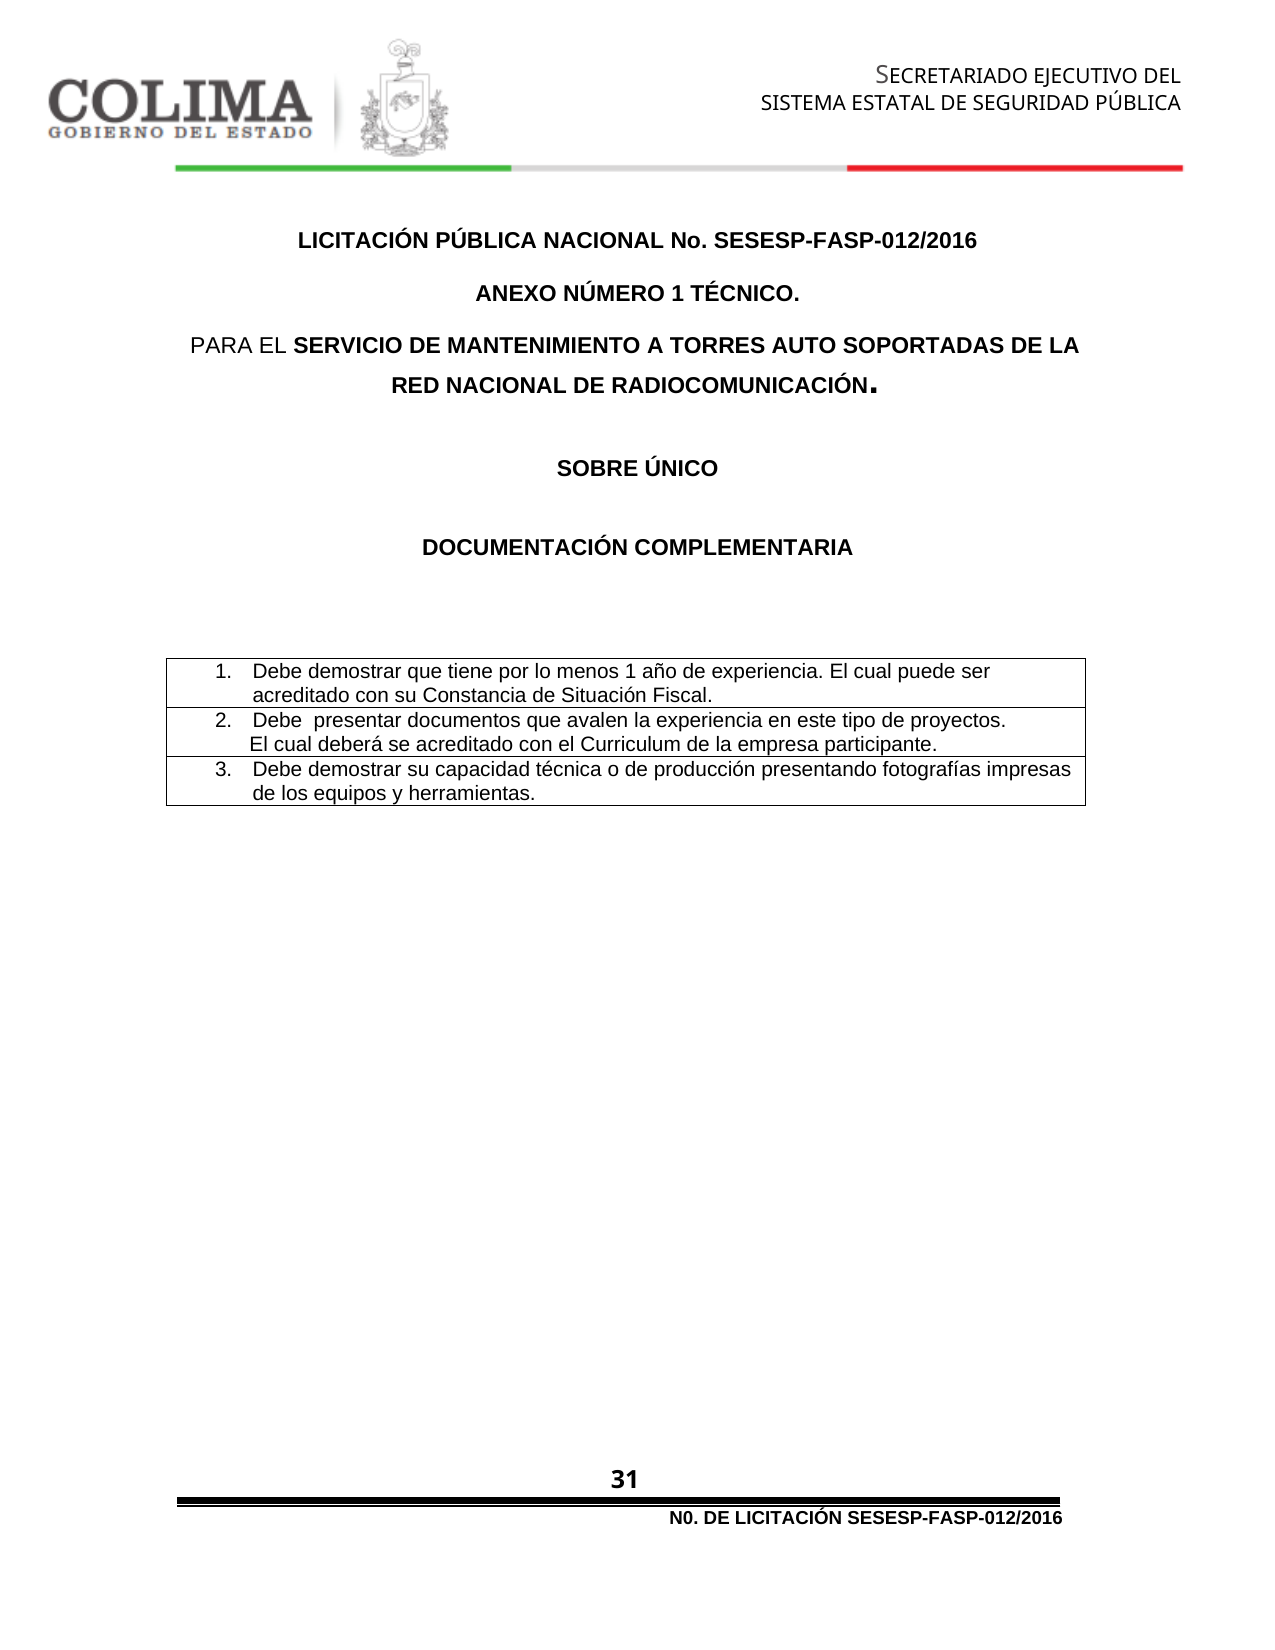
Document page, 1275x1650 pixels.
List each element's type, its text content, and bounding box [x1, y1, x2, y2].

picture [36, 36, 1189, 180]
table_cell Debe presentar documentos que avalen la experiencia en este tipo de proyectos. El cual deberá se acreditado con el Curriculum de la empresa participante. [167, 708, 1085, 756]
text PARA EL SERVICIO DE MANTENIMIENTO A TORRES AUTO SOPORTADAS DE LA RED NACIONAL DE RADIOCOMUNICACIÓN. [177, 332, 1092, 402]
table_header Debe demostrar que tiene por lo menos 1 año de experiencia. El cual puede ser acreditado con su Constancia de Situación Fiscal. [167, 659, 1085, 707]
text DOCUMENTACIÓN COMPLEMENTARIA [177, 534, 1098, 560]
text ANEXO NÚMERO 1 TÉCNICO. [177, 280, 1098, 306]
table_cell Debe demostrar su capacidad técnica o de producción presentando fotografías impresas de los equipos y herramientas. [167, 757, 1085, 805]
text SOBRE ÚNICO [177, 454, 1098, 481]
text LICITACIÓN PÚBLICA NACIONAL No. SESESP-FASP-012/2016 [177, 227, 1098, 253]
